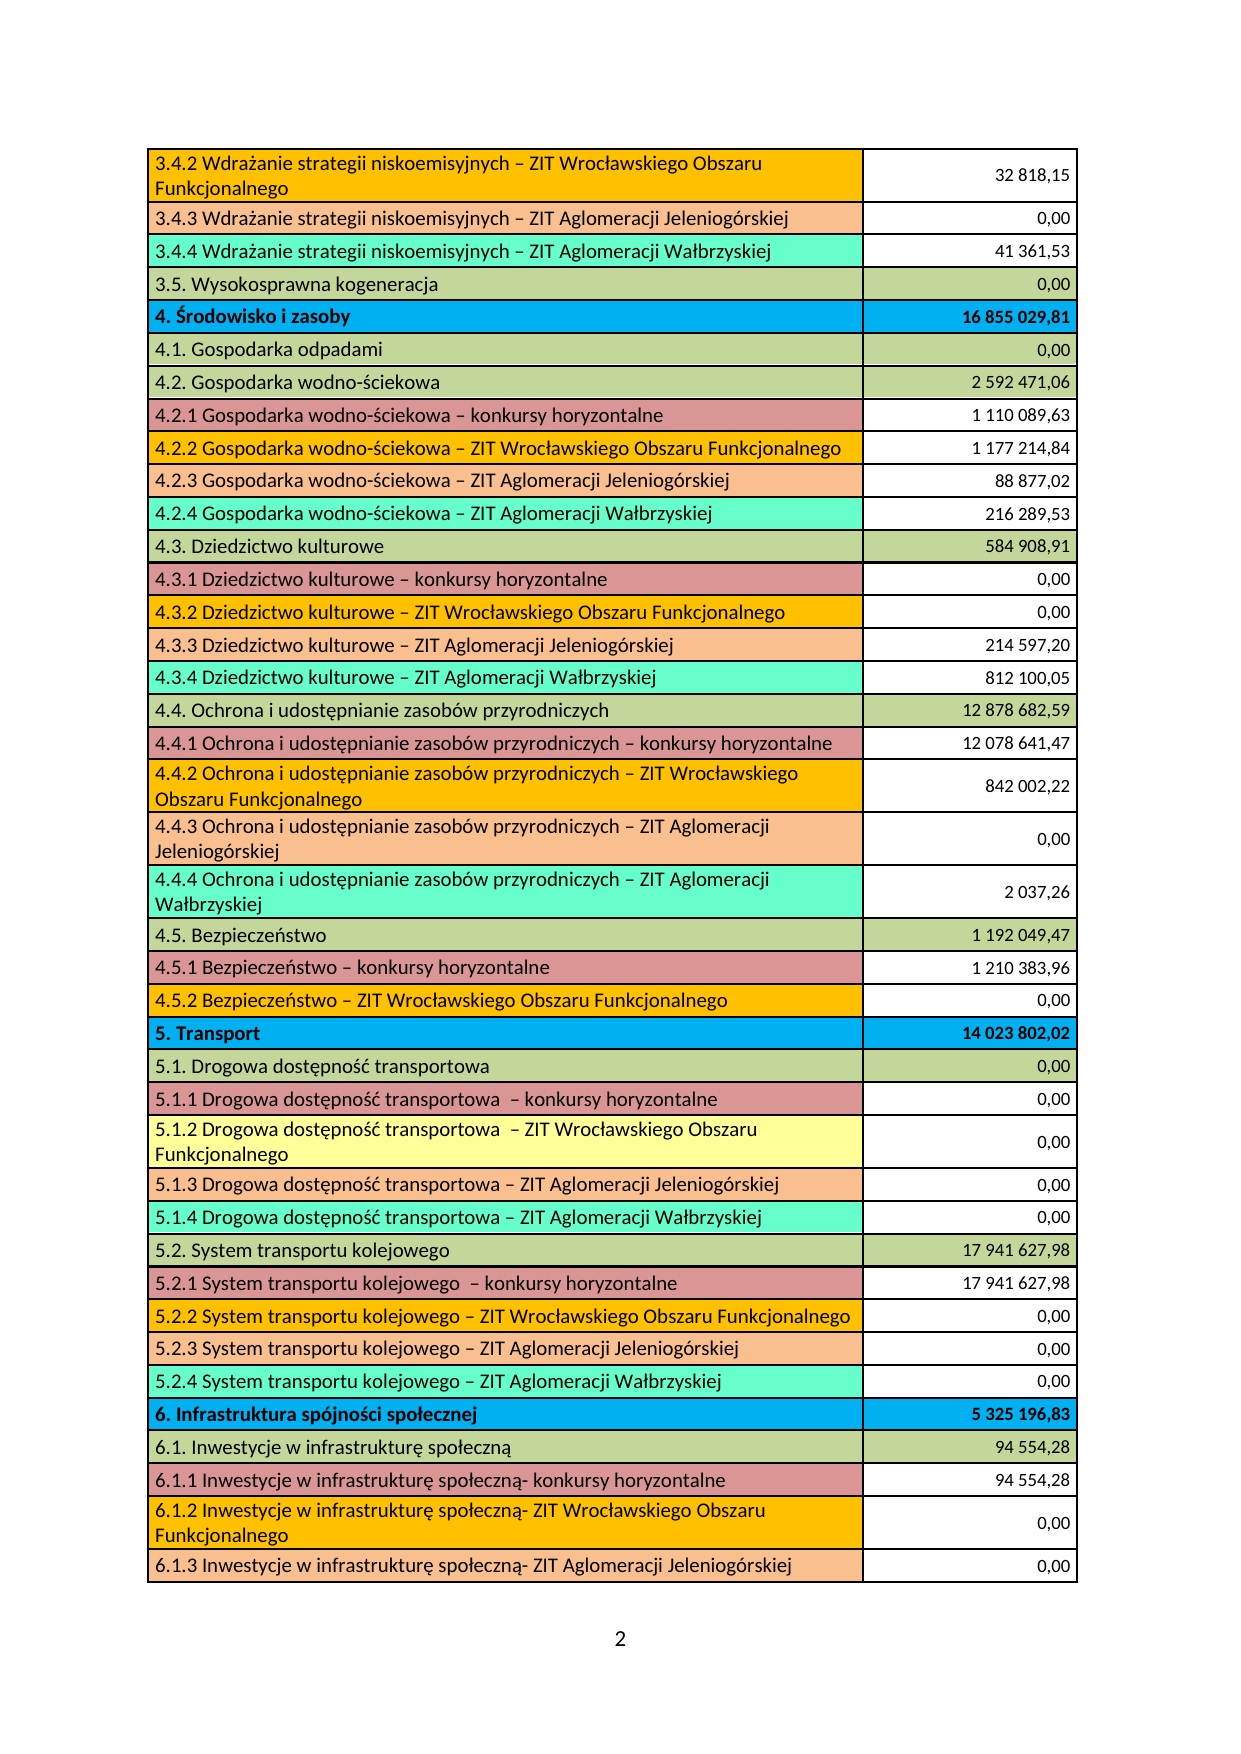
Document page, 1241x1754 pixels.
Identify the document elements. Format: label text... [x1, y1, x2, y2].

table_cell [1078, 496, 1093, 529]
table_cell 0,00 [864, 1169, 1076, 1200]
table_cell [1078, 1462, 1093, 1495]
table_cell 216 289,53 [864, 498, 1076, 529]
table_cell 6.1.1 Inwestycje w infrastrukturę społeczną- konkursy horyzontalne [149, 1464, 862, 1495]
table_cell 4.3. Dziedzictwo kulturowe [149, 531, 862, 561]
table_cell 32 818,15 [864, 150, 1076, 201]
table_cell 2 592 471,06 [864, 367, 1076, 397]
table_cell 88 877,02 [864, 465, 1076, 496]
table_cell [1078, 1548, 1093, 1581]
table_cell 5.2.4 System transportu kolejowego – ZIT Aglomeracji Wałbrzyskiej [149, 1366, 862, 1397]
table_cell 4.4.4 Ochrona i udostępnianie zasobów przyrodniczych – ZIT Aglomeracji Wałbrzyskiej [149, 866, 862, 917]
table_cell 0,00 [864, 1497, 1076, 1548]
table_cell 4.5.1 Bezpieczeństwo – konkursy horyzontalne [149, 952, 862, 983]
table_cell 4.3.1 Dziedzictwo kulturowe – konkursy horyzontalne [149, 564, 862, 594]
table_cell [1078, 561, 1093, 594]
table_cell 5.1.1 Drogowa dostępność transportowa – konkursy horyzontalne [149, 1083, 862, 1114]
table_cell 4.5. Bezpieczeństwo [149, 919, 862, 950]
table_cell 3.4.4 Wdrażanie strategii niskoemisyjnych – ZIT Aglomeracji Wałbrzyskiej [149, 235, 862, 266]
table_cell 1 210 383,96 [864, 952, 1076, 983]
table_cell 5.2.2 System transportu kolejowego – ZIT Wrocławskiego Obszaru Funkcjonalnego [149, 1300, 862, 1331]
table_cell 6.1.2 Inwestycje w infrastrukturę społeczną- ZIT Wrocławskiego Obszaru Funkcjonalnego [149, 1497, 862, 1548]
table_cell 41 361,53 [864, 235, 1076, 266]
table_cell 12 878 682,59 [864, 695, 1076, 726]
table_cell 3.4.2 Wdrażanie strategii niskoemisyjnych – ZIT Wrocławskiego Obszaru Funkcjonalnego [149, 150, 862, 201]
table_cell 1 177 214,84 [864, 432, 1076, 463]
table_cell 6.1. Inwestycje w infrastrukturę społeczną [149, 1431, 862, 1462]
table_cell 6. Infrastruktura spójności społecznej [149, 1399, 862, 1429]
table_cell [1078, 1298, 1093, 1331]
table_cell [1078, 1495, 1093, 1548]
table_cell [1078, 950, 1093, 983]
table_cell 0,00 [864, 1333, 1076, 1364]
table_cell 584 908,91 [864, 531, 1076, 561]
table_cell 5.2. System transportu kolejowego [149, 1235, 862, 1265]
table_cell 5.1. Drogowa dostępność transportowa [149, 1050, 862, 1081]
table_cell 94 554,28 [864, 1464, 1076, 1495]
table_cell [1078, 1016, 1093, 1048]
table_cell 5.2.3 System transportu kolejowego – ZIT Aglomeracji Jeleniogórskiej [149, 1333, 862, 1364]
table_cell [1078, 1167, 1093, 1200]
table_cell [1078, 1364, 1093, 1397]
table_cell 0,00 [864, 1202, 1076, 1232]
table_cell 6.1.3 Inwestycje w infrastrukturę społeczną- ZIT Aglomeracji Jeleniogórskiej [149, 1550, 862, 1581]
table_cell [1078, 1114, 1093, 1167]
table_cell 5.1.3 Drogowa dostępność transportowa – ZIT Aglomeracji Jeleniogórskiej [149, 1169, 862, 1200]
table_cell [1078, 463, 1093, 496]
table_cell [1078, 1081, 1093, 1114]
table_cell [1078, 148, 1093, 201]
table_cell 12 078 641,47 [864, 728, 1076, 758]
table_cell 2 037,26 [864, 866, 1076, 917]
table_cell [1078, 1233, 1093, 1265]
table_cell [1078, 758, 1093, 811]
table_cell 0,00 [864, 334, 1076, 364]
table_cell 0,00 [864, 596, 1076, 627]
table_cell 5.1.2 Drogowa dostępność transportowa – ZIT Wrocławskiego Obszaru Funkcjonalnego [149, 1116, 862, 1167]
table_cell 0,00 [864, 1050, 1076, 1081]
table_cell [1078, 693, 1093, 726]
table_cell 4.2.4 Gospodarka wodno-ściekowa – ZIT Aglomeracji Wałbrzyskiej [149, 498, 862, 529]
table_cell 842 002,22 [864, 760, 1076, 811]
table_cell 4.2.1 Gospodarka wodno-ściekowa – konkursy horyzontalne [149, 400, 862, 430]
table_cell 0,00 [864, 1083, 1076, 1114]
table_cell 0,00 [864, 1116, 1076, 1167]
table_cell [1078, 1265, 1093, 1298]
table_cell 4.4.3 Ochrona i udostępnianie zasobów przyrodniczych – ZIT Aglomeracji Jeleniogórskiej [149, 813, 862, 864]
table_cell [1078, 398, 1093, 430]
table_cell 0,00 [864, 203, 1076, 233]
table_cell 0,00 [864, 985, 1076, 1016]
table_cell 0,00 [864, 1550, 1076, 1581]
table_cell [1078, 266, 1093, 299]
table_cell 1 192 049,47 [864, 919, 1076, 950]
table_cell 4.3.3 Dziedzictwo kulturowe – ZIT Aglomeracji Jeleniogórskiej [149, 629, 862, 660]
table_cell [1078, 983, 1093, 1016]
table_cell 214 597,20 [864, 629, 1076, 660]
table_cell 17 941 627,98 [864, 1235, 1076, 1265]
table_cell [1078, 201, 1093, 233]
table_cell [1078, 332, 1093, 364]
table_cell 5.1.4 Drogowa dostępność transportowa – ZIT Aglomeracji Wałbrzyskiej [149, 1202, 862, 1232]
table_cell 0,00 [864, 813, 1076, 864]
table_cell 5. Transport [149, 1018, 862, 1048]
table_cell [1078, 1048, 1093, 1081]
table_cell 3.4.3 Wdrażanie strategii niskoemisyjnych – ZIT Aglomeracji Jeleniogórskiej [149, 203, 862, 233]
table_cell 4.1. Gospodarka odpadami [149, 334, 862, 364]
table_cell 4.5.2 Bezpieczeństwo – ZIT Wrocławskiego Obszaru Funkcjonalnego [149, 985, 862, 1016]
table_cell [1078, 1200, 1093, 1232]
table_cell [1078, 627, 1093, 660]
table_cell 4.2.3 Gospodarka wodno-ściekowa – ZIT Aglomeracji Jeleniogórskiej [149, 465, 862, 496]
table_cell 0,00 [864, 268, 1076, 299]
table_cell 1 110 089,63 [864, 400, 1076, 430]
table_cell 0,00 [864, 1366, 1076, 1397]
table_cell 4.3.4 Dziedzictwo kulturowe – ZIT Aglomeracji Wałbrzyskiej [149, 662, 862, 693]
table_cell 94 554,28 [864, 1431, 1076, 1462]
table_cell [1078, 594, 1093, 627]
table_cell [1078, 726, 1093, 758]
table_cell [1078, 660, 1093, 693]
table_cell 4. Środowisko i zasoby [149, 301, 862, 332]
table_cell [1078, 1331, 1093, 1364]
table_cell [1078, 299, 1093, 332]
table_cell 4.3.2 Dziedzictwo kulturowe – ZIT Wrocławskiego Obszaru Funkcjonalnego [149, 596, 862, 627]
table_cell [1078, 233, 1093, 266]
table_cell 4.2. Gospodarka wodno-ściekowa [149, 367, 862, 397]
table_cell 5 325 196,83 [864, 1399, 1076, 1429]
table_cell 0,00 [864, 1300, 1076, 1331]
table_cell 16 855 029,81 [864, 301, 1076, 332]
table_cell [1078, 1397, 1093, 1429]
table_cell 4.4.2 Ochrona i udostępnianie zasobów przyrodniczych – ZIT Wrocławskiego Obszaru Funkcjonalnego [149, 760, 862, 811]
table_cell [1078, 1429, 1093, 1462]
table_cell 812 100,05 [864, 662, 1076, 693]
table_cell 3.5. Wysokosprawna kogeneracja [149, 268, 862, 299]
table_cell [1078, 811, 1093, 864]
table_cell [1078, 529, 1093, 561]
table_cell 4.4.1 Ochrona i udostępnianie zasobów przyrodniczych – konkursy horyzontalne [149, 728, 862, 758]
table_cell 5.2.1 System transportu kolejowego – konkursy horyzontalne [149, 1268, 862, 1298]
table_cell [1078, 365, 1093, 397]
table_cell 4.4. Ochrona i udostępnianie zasobów przyrodniczych [149, 695, 862, 726]
table_cell 17 941 627,98 [864, 1268, 1076, 1298]
table_cell 0,00 [864, 564, 1076, 594]
table_cell [1078, 864, 1093, 917]
table_cell 14 023 802,02 [864, 1018, 1076, 1048]
table_cell [1078, 430, 1093, 463]
table_cell [1078, 917, 1093, 950]
table_cell 4.2.2 Gospodarka wodno-ściekowa – ZIT Wrocławskiego Obszaru Funkcjonalnego [149, 432, 862, 463]
